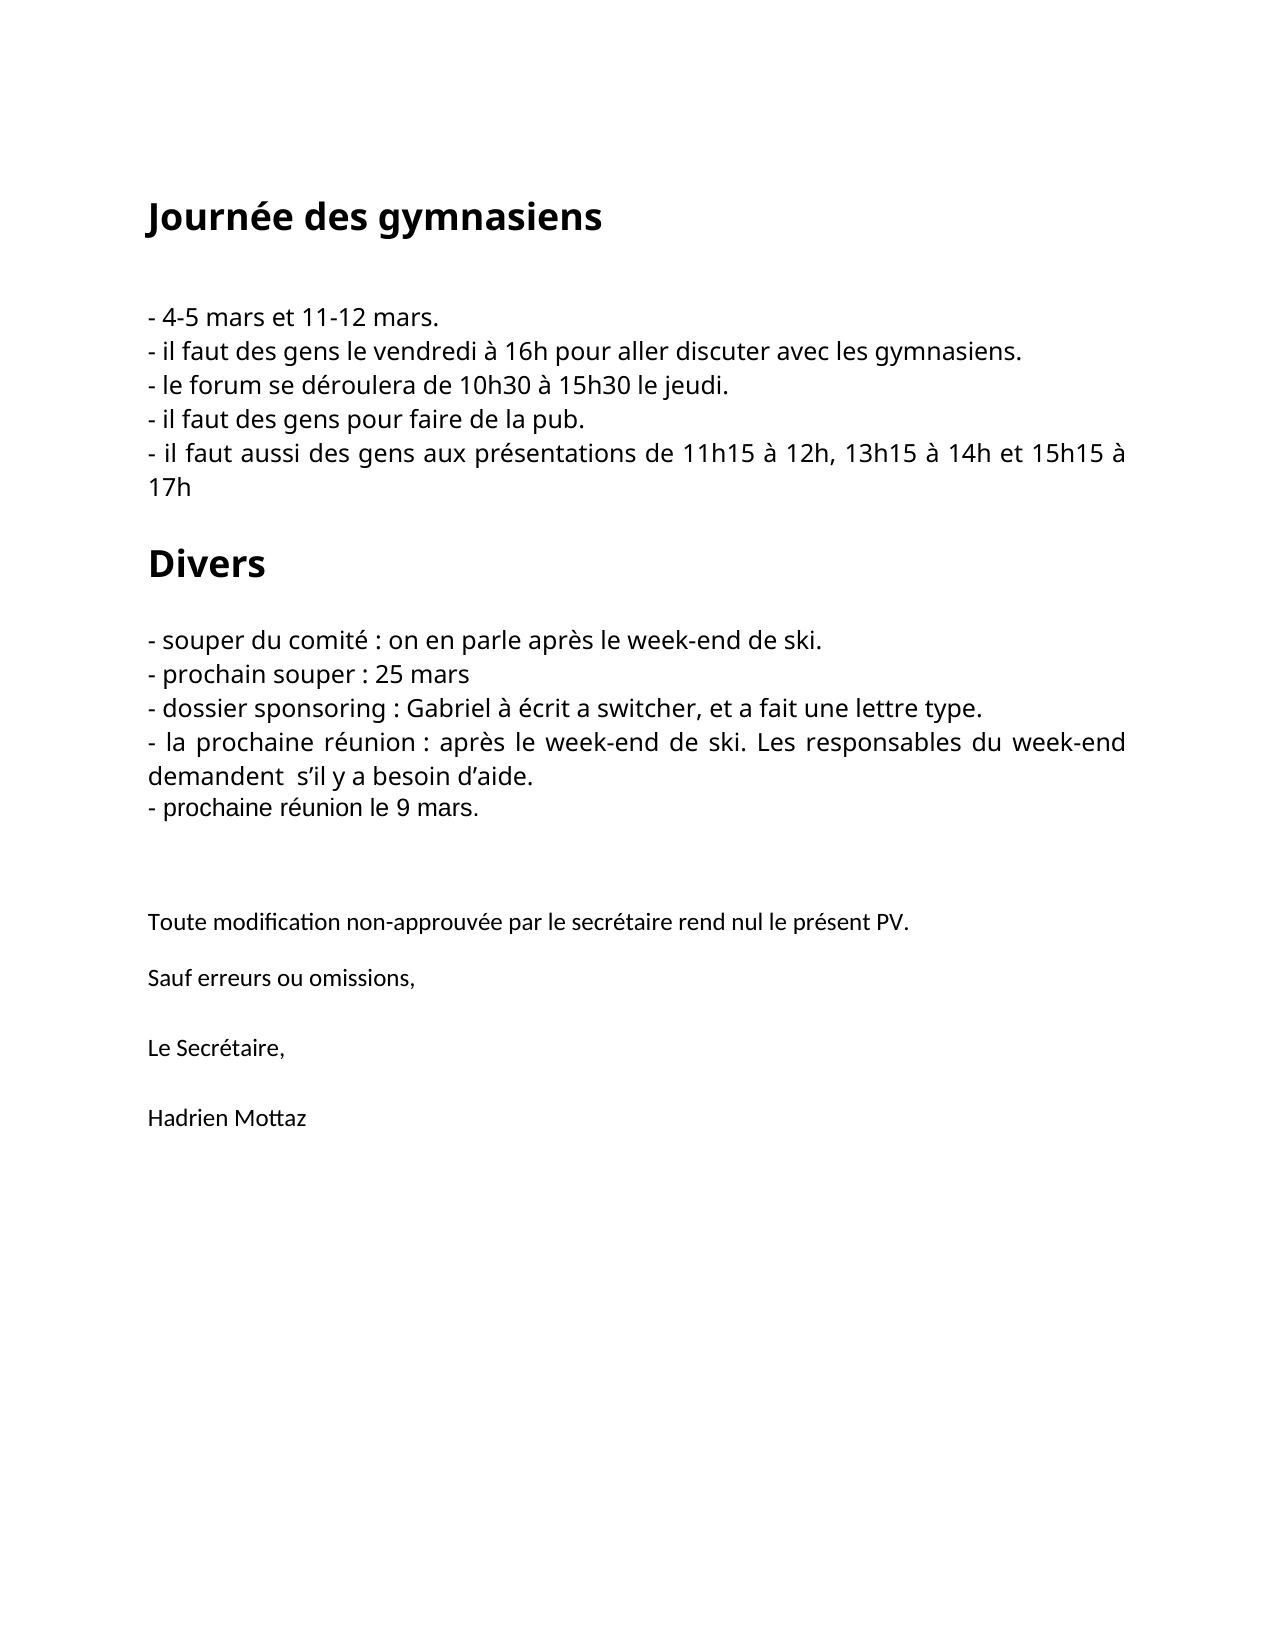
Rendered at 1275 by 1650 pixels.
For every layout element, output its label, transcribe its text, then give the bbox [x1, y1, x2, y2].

list Le Secrétaire, [148, 1032, 1127, 1063]
text Divers [148, 538, 1127, 589]
text - souper du comité : on en parle après le week-end de ski. [148, 623, 1127, 657]
text - il faut des gens le vendredi à 16h pour aller discuter avec les gymnasiens. [148, 333, 1127, 367]
text - la prochaine réunion : après le week-end de ski. Les responsables du week-end demandent s’il y a besoin d’aide. [148, 725, 1127, 793]
text - prochaine réunion le 9 mars. [148, 793, 1127, 822]
text - le forum se déroulera de 10h30 à 15h30 le jeudi. [148, 367, 1127, 401]
text - prochain souper : 25 mars [148, 657, 1127, 691]
list Sauf erreurs ou omissions, [148, 962, 1127, 993]
text - il faut aussi des gens aux présentations de 11h15 à 12h, 13h15 à 14h et 15h15 à 17h [148, 436, 1127, 504]
list Hadrien Mottaz [148, 1102, 1127, 1133]
text Journée des gymnasiens [148, 191, 1127, 242]
text - dossier sponsoring : Gabriel à écrit a switcher, et a fait une lettre type. [148, 691, 1127, 725]
text - 4-5 mars et 11-12 mars. [148, 299, 1127, 333]
text Toute modification non-approuvée par le secrétaire rend nul le présent PV. [148, 906, 1127, 937]
text - il faut des gens pour faire de la pub. [148, 401, 1127, 436]
